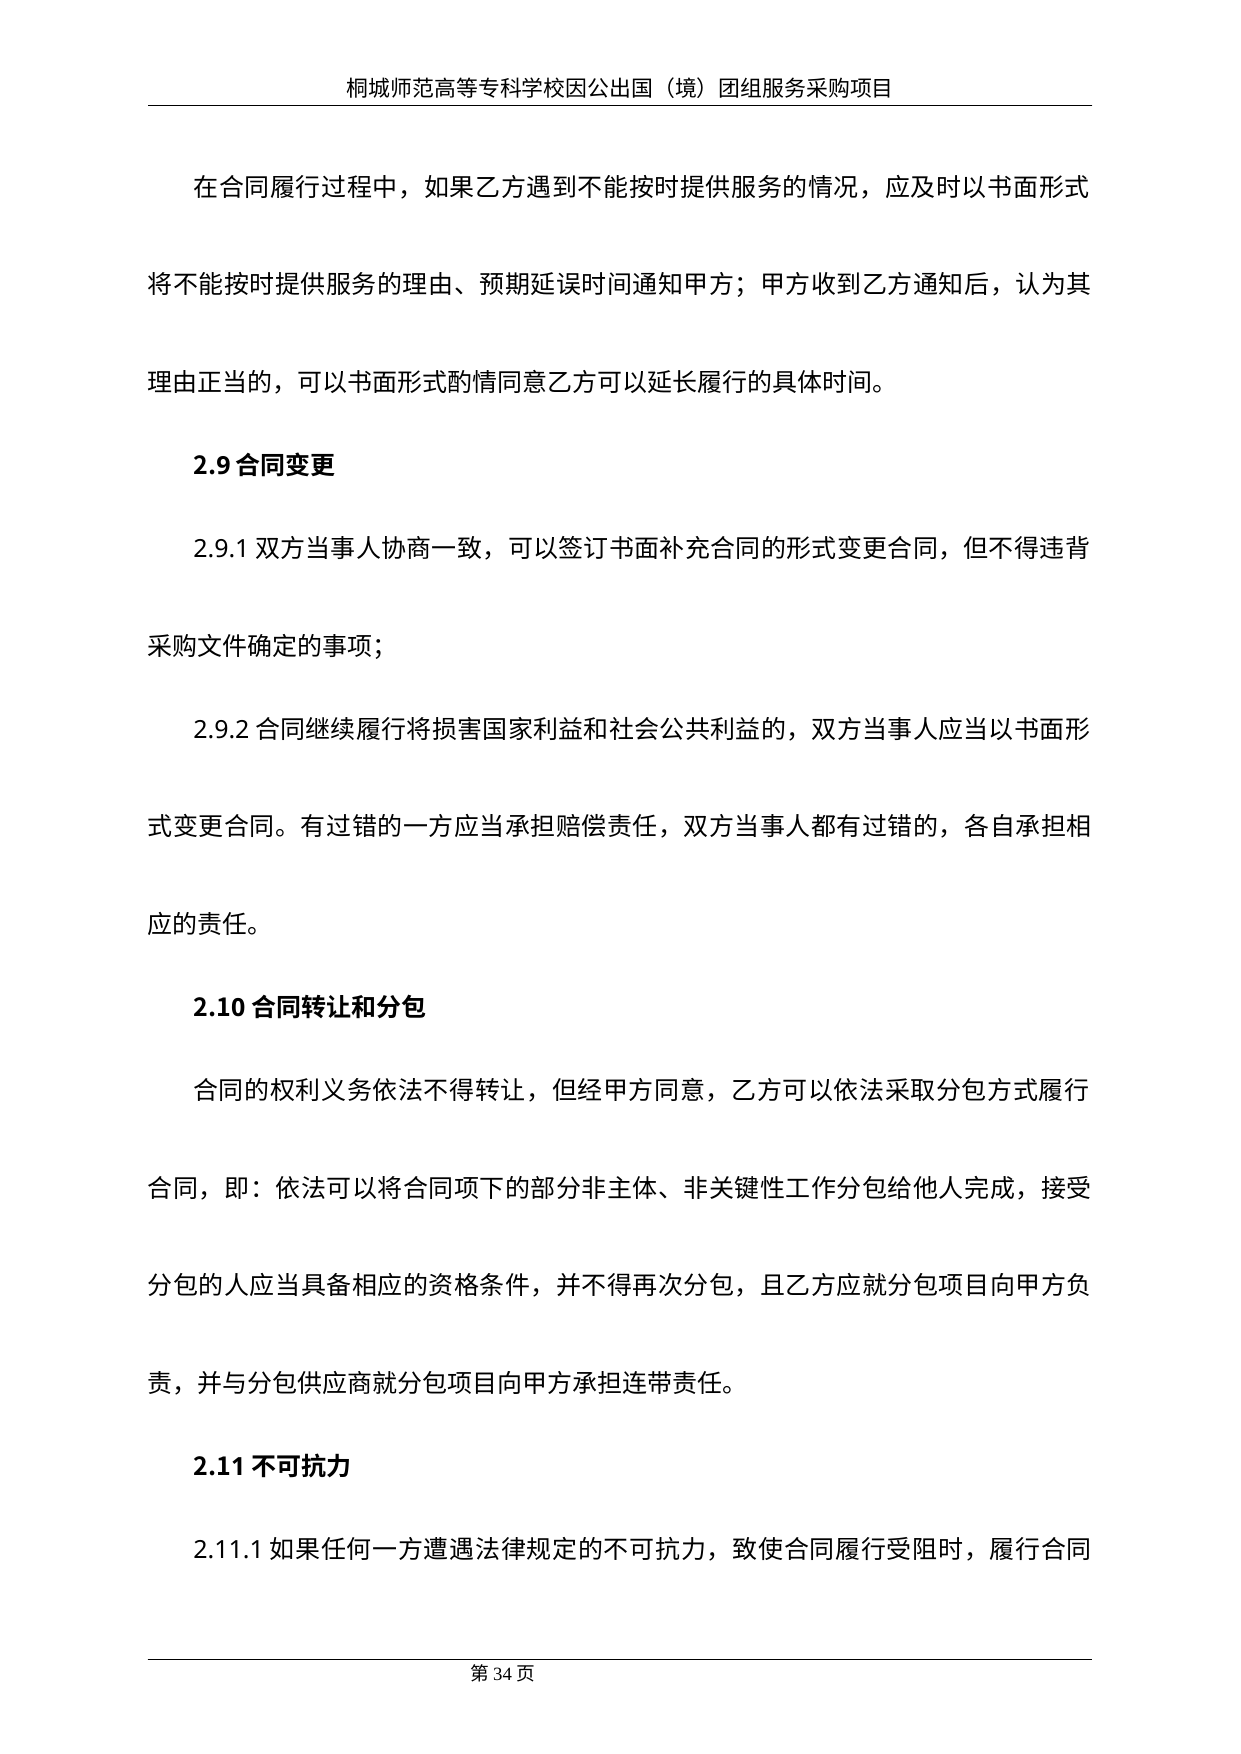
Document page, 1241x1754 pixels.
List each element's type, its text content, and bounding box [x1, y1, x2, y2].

text 在合同履行过程中，如果乙方遇到不能按时提供服务的情况，应及时以书面形式将不能按时提供服务的理由、预期延误时间通知甲方；甲方收到乙方通知后，认为其理由正当的，可以书面形式酌情同意乙方可以延长履行的具体时间。 [148, 153, 1092, 413]
text 2.10 合同转让和分包 [148, 973, 1092, 1038]
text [148, 1515, 1092, 1580]
text 2.9.1双方当事人协商一致，可以签订书面补充合同的形式变更合同，但不得违背采购文件确定的事项； [148, 514, 1092, 677]
text 合同的权利义务依法不得转让，但经甲方同意，乙方可以依法采取分包方式履行合同，即：依法可以将合同项下的部分非主体、非关键性工作分包给他人完成，接受分包的人应当具备相应的资格条件，并不得再次分包，且乙方应就分包项目向甲方负责，并与分包供应商就分包项目向甲方承担连带责任。 [148, 1056, 1092, 1414]
text 2.9.2合同继续履行将损害国家利益和社会公共利益的，双方当事人应当以书面形式变更合同。有过错的一方应当承担赔偿责任，双方当事人都有过错的，各自承担相应的责任。 [148, 695, 1092, 955]
text 2.11 不可抗力 [148, 1432, 1092, 1497]
text 2.9合同变更 [148, 431, 1092, 496]
